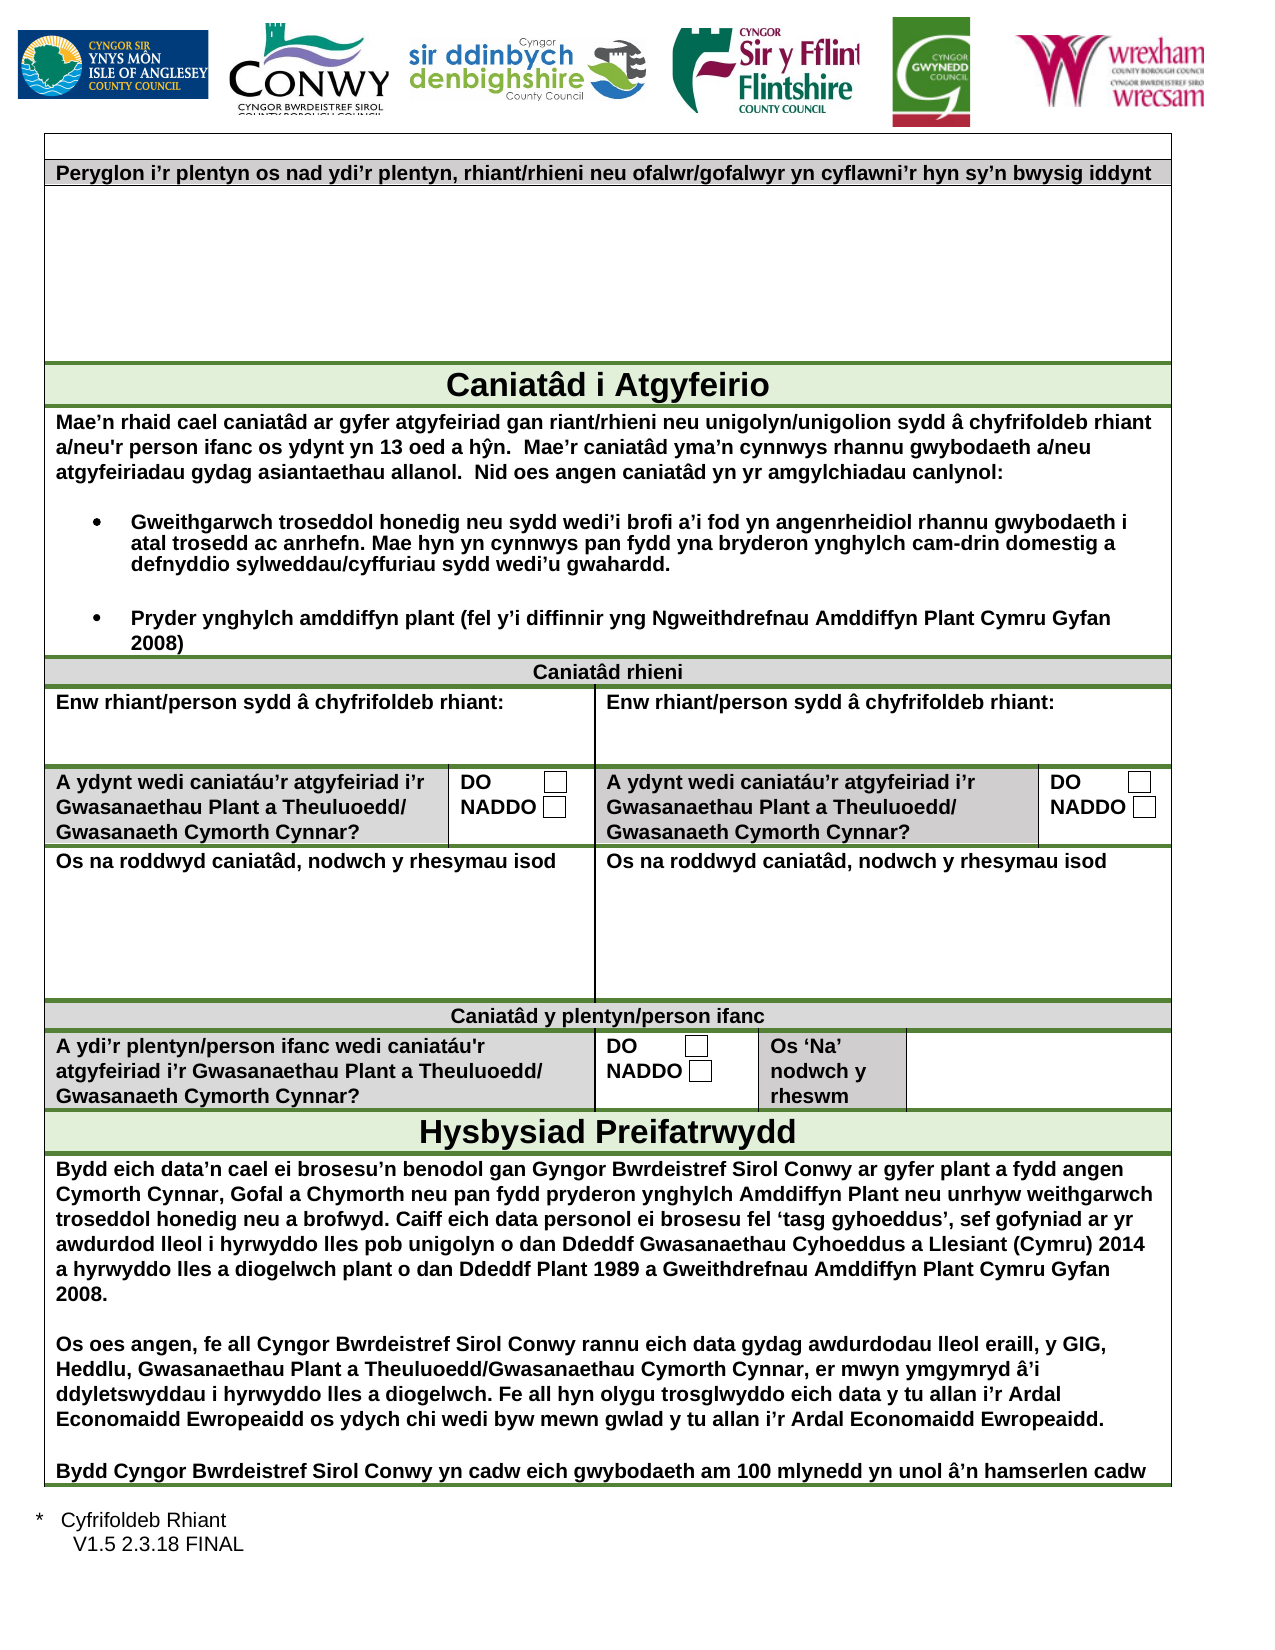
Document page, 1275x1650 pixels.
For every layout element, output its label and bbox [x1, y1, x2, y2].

table_header [596, 1033, 758, 1108]
picture [892, 17, 971, 127]
picture [671, 28, 860, 113]
picture [409, 38, 646, 101]
table_header [40, 133, 44, 1487]
table_header [907, 1033, 1171, 1108]
table_header [45, 1156, 1171, 1483]
table_header [596, 689, 1171, 764]
table_header [45, 134, 1171, 159]
picture [1014, 35, 1204, 107]
table_header [596, 848, 1171, 998]
table_header [45, 186, 1171, 361]
table_header [45, 408, 1171, 655]
